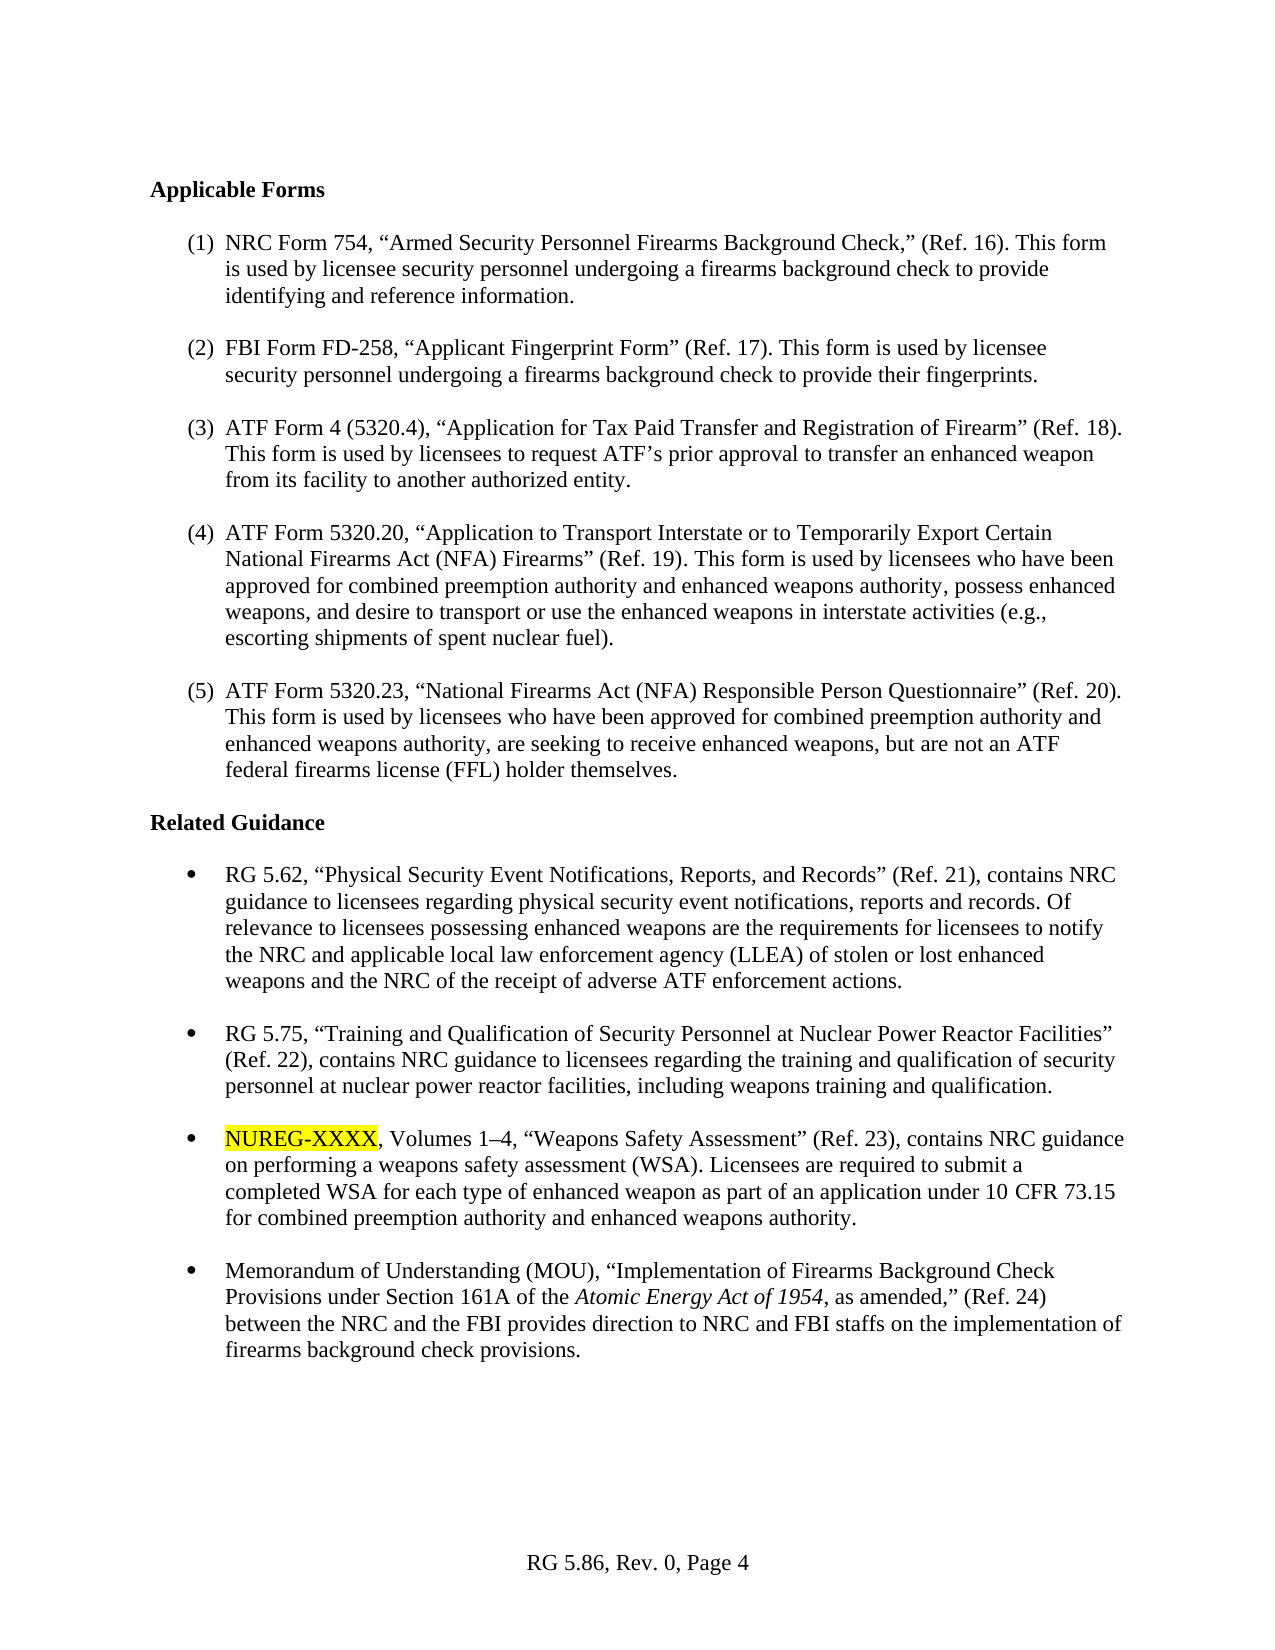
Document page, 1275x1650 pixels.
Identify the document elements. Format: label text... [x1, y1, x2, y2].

list ATF Form 4 (5320.4), “Application for Tax Paid Transfer and Registration of Firearm” (Ref. 18). This form is used by licensees to request ATF’s prior approval to transfer an enhanced weapon from its facility to another authorized entity. [187, 413, 1125, 493]
text Related Guidance [150, 809, 1125, 835]
list ATF Form 5320.23, “National Firearms Act (NFA) Responsible Person Questionnaire” (Ref. 20). This form is used by licensees who have been approved for combined preemption authority and enhanced weapons authority, are seeking to receive enhanced weapons, but are not an ATF federal firearms license (FFL) holder themselves. [187, 677, 1125, 782]
list NUREG-XXXX, Volumes 1–4, “Weapons Safety Assessment” (Ref. 23), contains NRC guidance on performing a weapons safety assessment (WSA). Licensees are required to submit a completed WSA for each type of enhanced weapon as part of an application under 10 CFR 73.15 for combined preemption authority and enhanced weapons authority. [187, 1125, 1125, 1231]
list Memorandum of Understanding (MOU), “Implementation of Firearms Background Check Provisions under Section 161A of the Atomic Energy Act of 1954, as amended,” (Ref. 24) between the NRC and the FBI provides direction to NRC and FBI staffs on the implementation of firearms background check provisions. [187, 1257, 1125, 1362]
list NRC Form 754, “Armed Security Personnel Firearms Background Check,” (Ref. 16). This form is used by licensee security personnel undergoing a firearms background check to provide identifying and reference information. [187, 229, 1125, 308]
list RG 5.62, “Physical Security Event Notifications, Reports, and Records” (Ref. 21), contains NRC guidance to licensees regarding physical security event notifications, reports and records. Of relevance to licensees possessing enhanced weapons are the requirements for licensees to notify the NRC and applicable local law enforcement agency (LLEA) of stolen or lost enhanced weapons and the NRC of the receipt of adverse ATF enforcement actions. [187, 862, 1125, 993]
list FBI Form FD-258, “Applicant Fingerprint Form” (Ref. 17). This form is used by licensee security personnel undergoing a firearms background check to provide their fingerprints. [187, 334, 1125, 387]
list ATF Form 5320.20, “Application to Transport Interstate or to Temporarily Export Certain National Firearms Act (NFA) Firearms” (Ref. 19). This form is used by licensees who have been approved for combined preemption authority and enhanced weapons authority, possess enhanced weapons, and desire to transport or use the enhanced weapons in interstate activities (e.g., escorting shipments of spent nuclear fuel). [187, 519, 1125, 651]
text Applicable Forms [150, 176, 1125, 203]
list RG 5.75, “Training and Qualification of Security Personnel at Nuclear Power Reactor Facilities” (Ref. 22), contains NRC guidance to licensees regarding the training and qualification of security personnel at nuclear power reactor facilities, including weapons training and qualification. [187, 1020, 1125, 1099]
